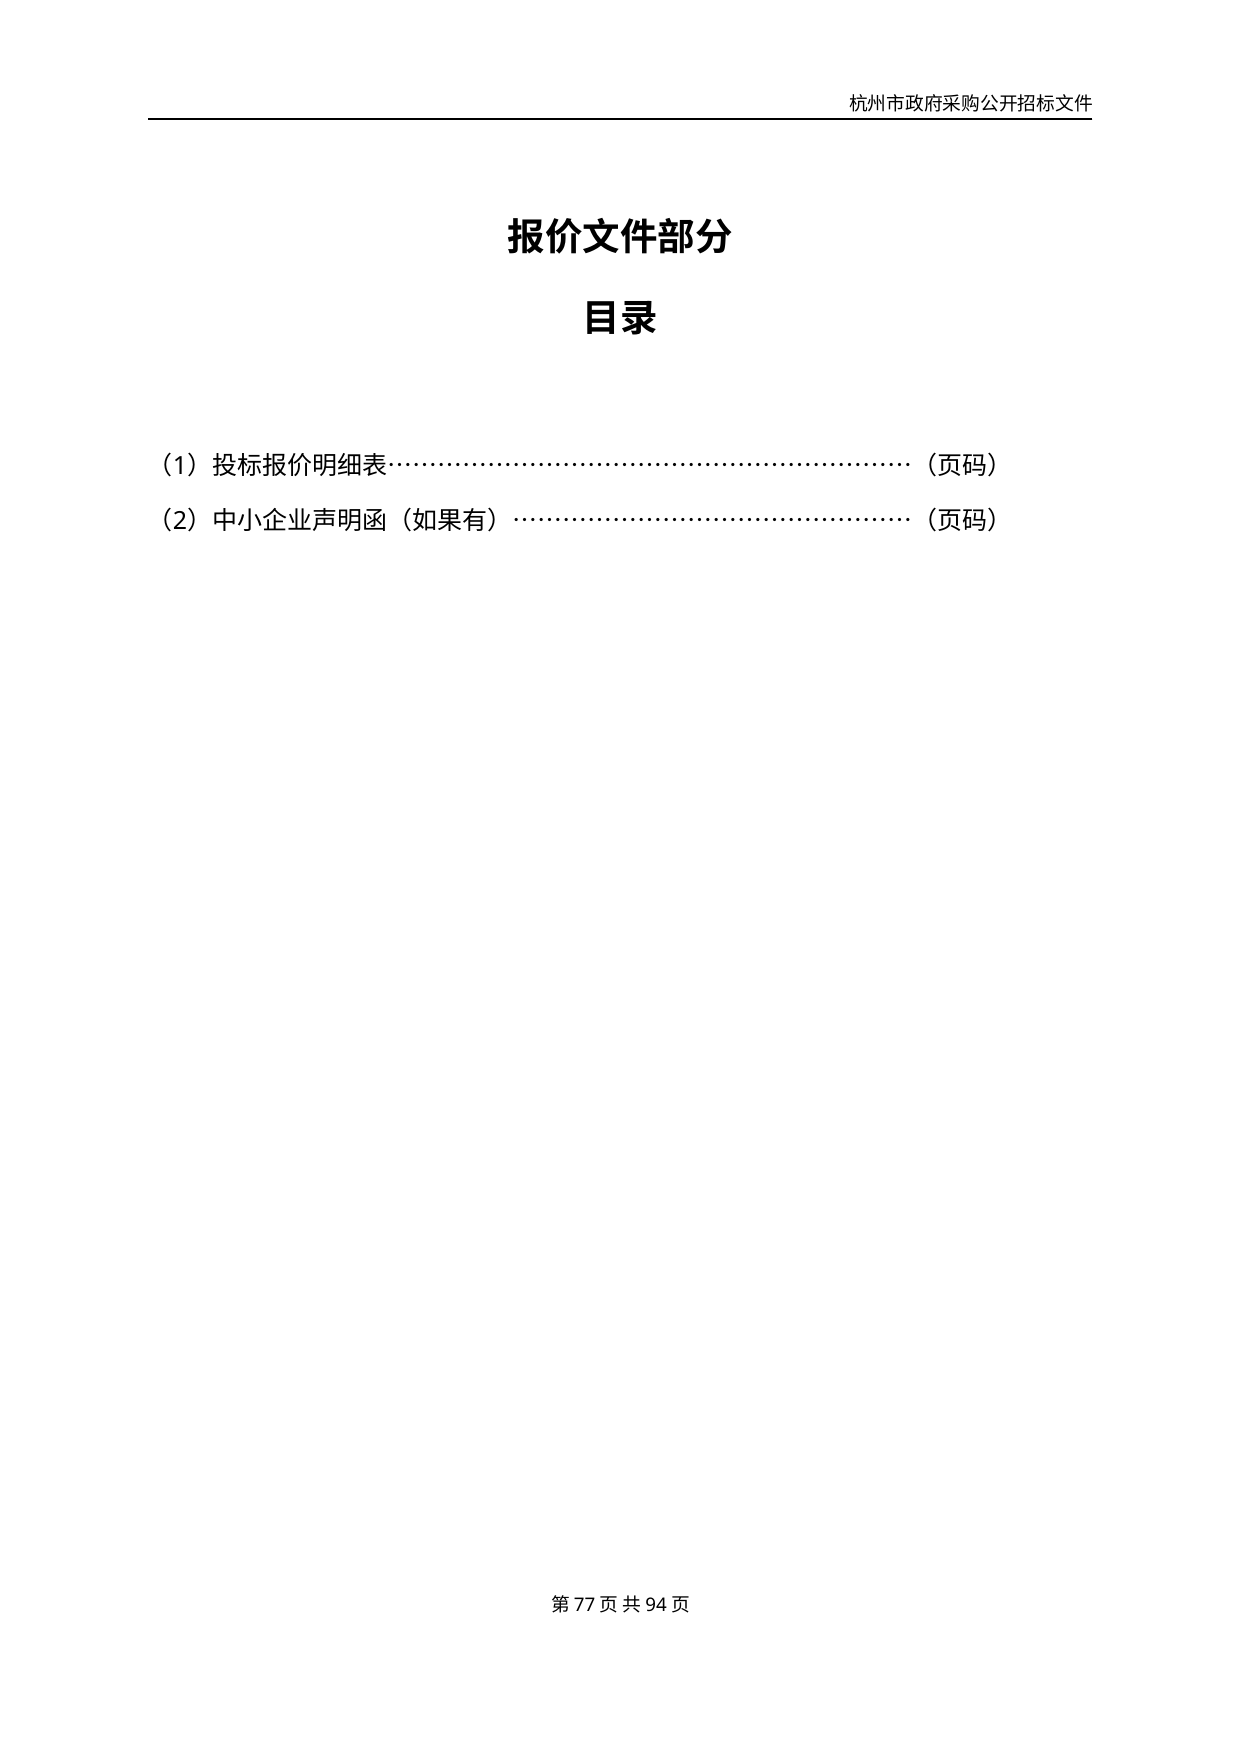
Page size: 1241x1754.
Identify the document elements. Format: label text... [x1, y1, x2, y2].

text （2）中小企业声明函（如果有）…………………………………………（页码） [148, 500, 1092, 536]
text 目录 [148, 288, 1092, 342]
text （1）投标报价明细表………………………………………………………（页码） [148, 446, 1092, 482]
text 报价文件部分 [148, 206, 1092, 261]
